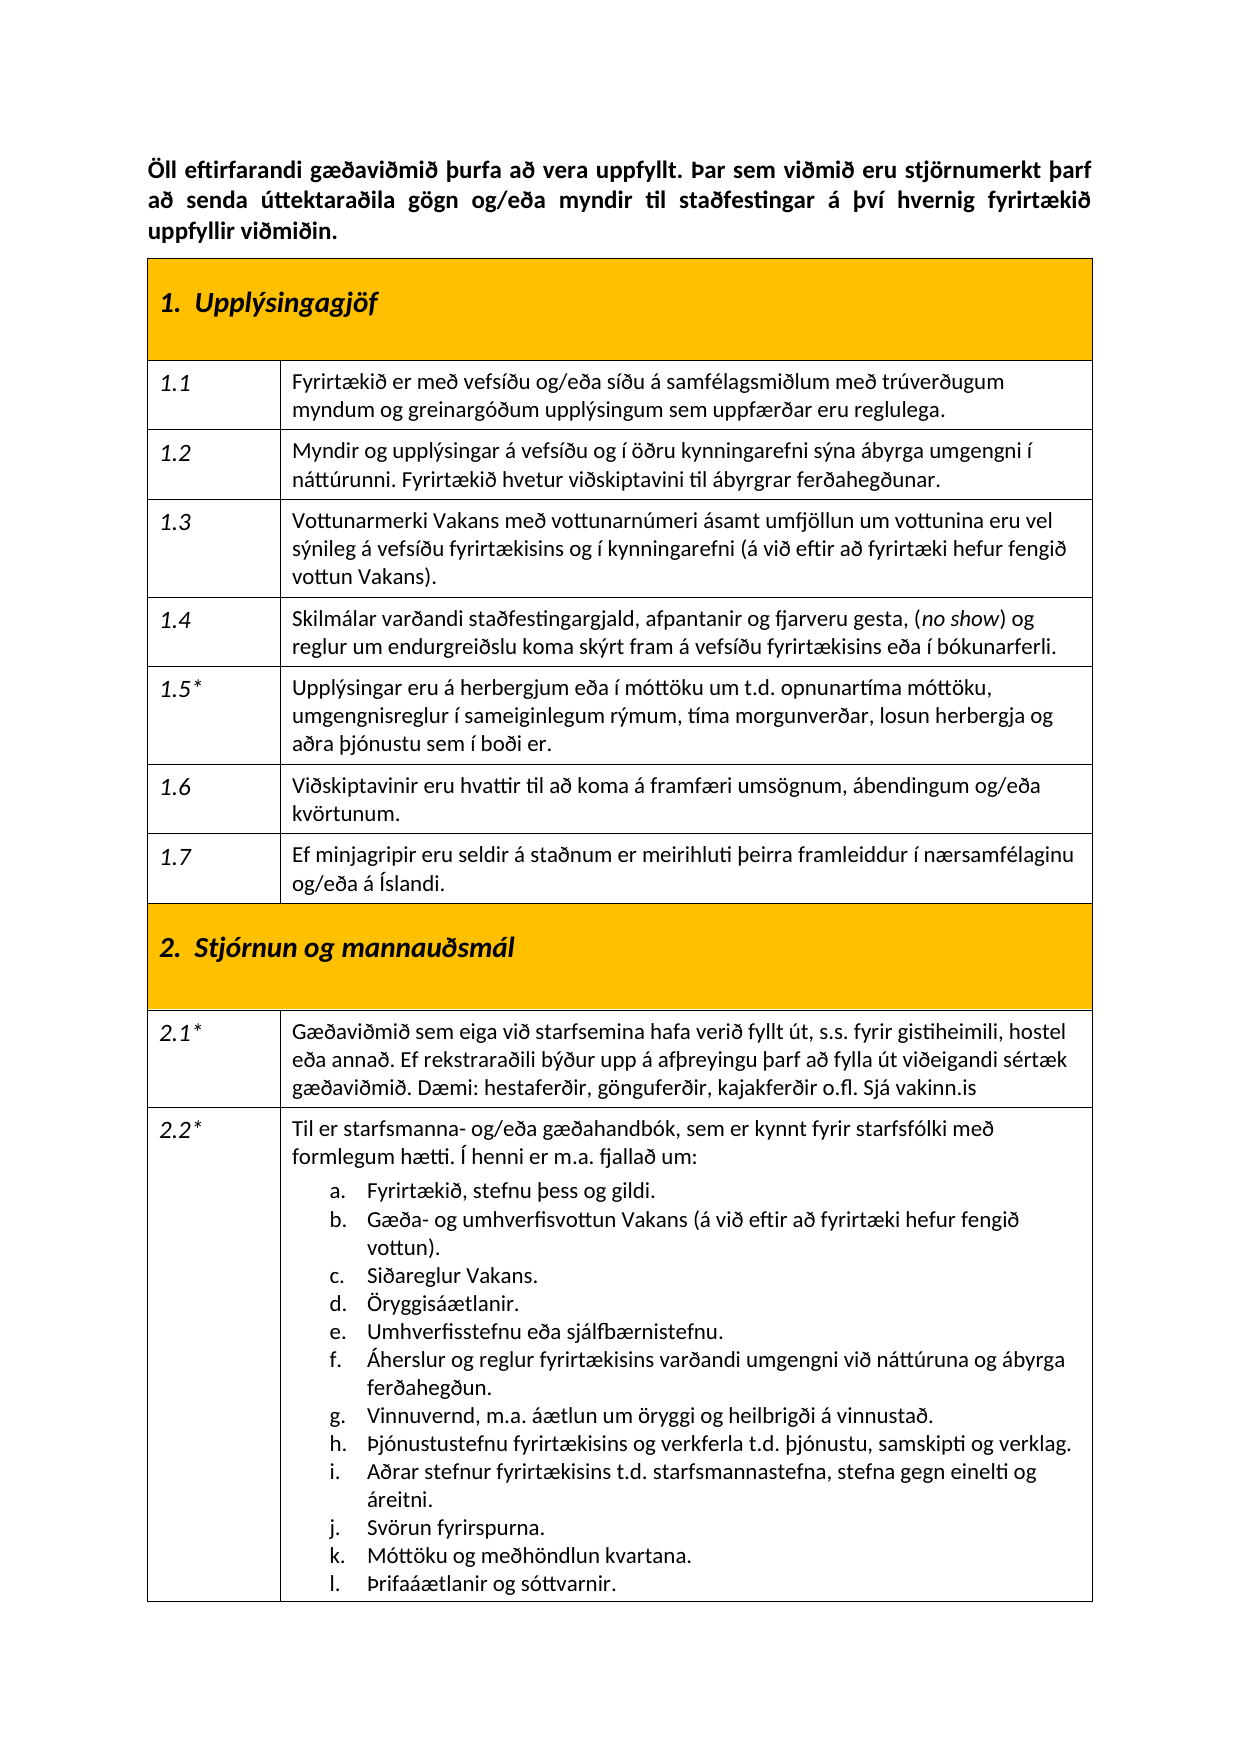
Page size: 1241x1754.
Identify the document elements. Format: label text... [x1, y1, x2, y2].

table_cell 2.2* [148, 1108, 280, 1601]
table_cell Gæðaviðmið sem eiga við starfsemina hafa verið fyllt út, s.s. fyrir gistiheimili, hostel eða annað. Ef rekstraraðili býður upp á afþreyingu þarf að fylla út viðeigandi sértæk gæðaviðmið. Dæmi: hestaferðir, gönguferðir, kajakferðir o.fl. Sjá vakinn.is [281, 1011, 1092, 1107]
table_cell Vottunarmerki Vakans með vottunarnúmeri ásamt umfjöllun um vottunina eru vel sýnileg á vefsíðu fyrirtækisins og í kynningarefni (á við eftir að fyrirtæki hefur fengið vottun Vakans). [281, 500, 1092, 597]
table_cell 1.4 [148, 598, 280, 666]
table_cell 1.1 [148, 361, 280, 429]
table_cell Myndir og upplýsingar á vefsíðu og í öðru kynningarefni sýna ábyrga umgengni í náttúrunni. Fyrirtækið hvetur viðskiptavini til ábyrgrar ferðahegðunar. [281, 430, 1092, 499]
table_cell Skilmálar varðandi staðfestingargjald, afpantanir og fjarveru gesta, (no show) og reglur um endurgreiðslu koma skýrt fram á vefsíðu fyrirtækisins eða í bókunarferli. [281, 598, 1092, 666]
table_cell Upplýsingar eru á herbergjum eða í móttöku um t.d. opnunartíma móttöku, umgengnisreglur í sameiginlegum rýmum, tíma morgunverðar, losun herbergja og aðra þjónustu sem í boði er. [281, 667, 1092, 764]
table_cell 1.3 [148, 500, 280, 597]
table_cell 2.1* [148, 1011, 280, 1107]
table_cell 1.6 [148, 765, 280, 833]
table_header 1. Upplýsingagjöf [148, 259, 1092, 360]
table_cell 1.2 [148, 430, 280, 499]
table_cell Fyrirtækið er með vefsíðu og/eða síðu á samfélagsmiðlum með trúverðugum myndum og greinargóðum upplýsingum sem uppfærðar eru reglulega. [281, 361, 1092, 429]
table_cell 1.7 [148, 834, 280, 903]
table_cell 1.5* [148, 667, 280, 764]
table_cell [281, 1108, 1092, 1601]
table_cell Ef minjagripir eru seldir á staðnum er meirihluti þeirra framleiddur í nærsamfélaginu og/eða á Íslandi. [281, 834, 1092, 903]
table_cell 2. Stjórnun og mannauðsmál [148, 904, 1092, 1009]
text Öll eftirfarandi gæðaviðmið þurfa að vera uppfyllt. Þar sem viðmið eru stjörnumerkt þarf að senda úttektaraðila gögn og/eða myndir til staðfestingar á því hvernig fyrirtækið uppfyllir viðmiðin. [148, 154, 1093, 245]
table_cell Viðskiptavinir eru hvattir til að koma á framfæri umsögnum, ábendingum og/eða kvörtunum. [281, 765, 1092, 833]
